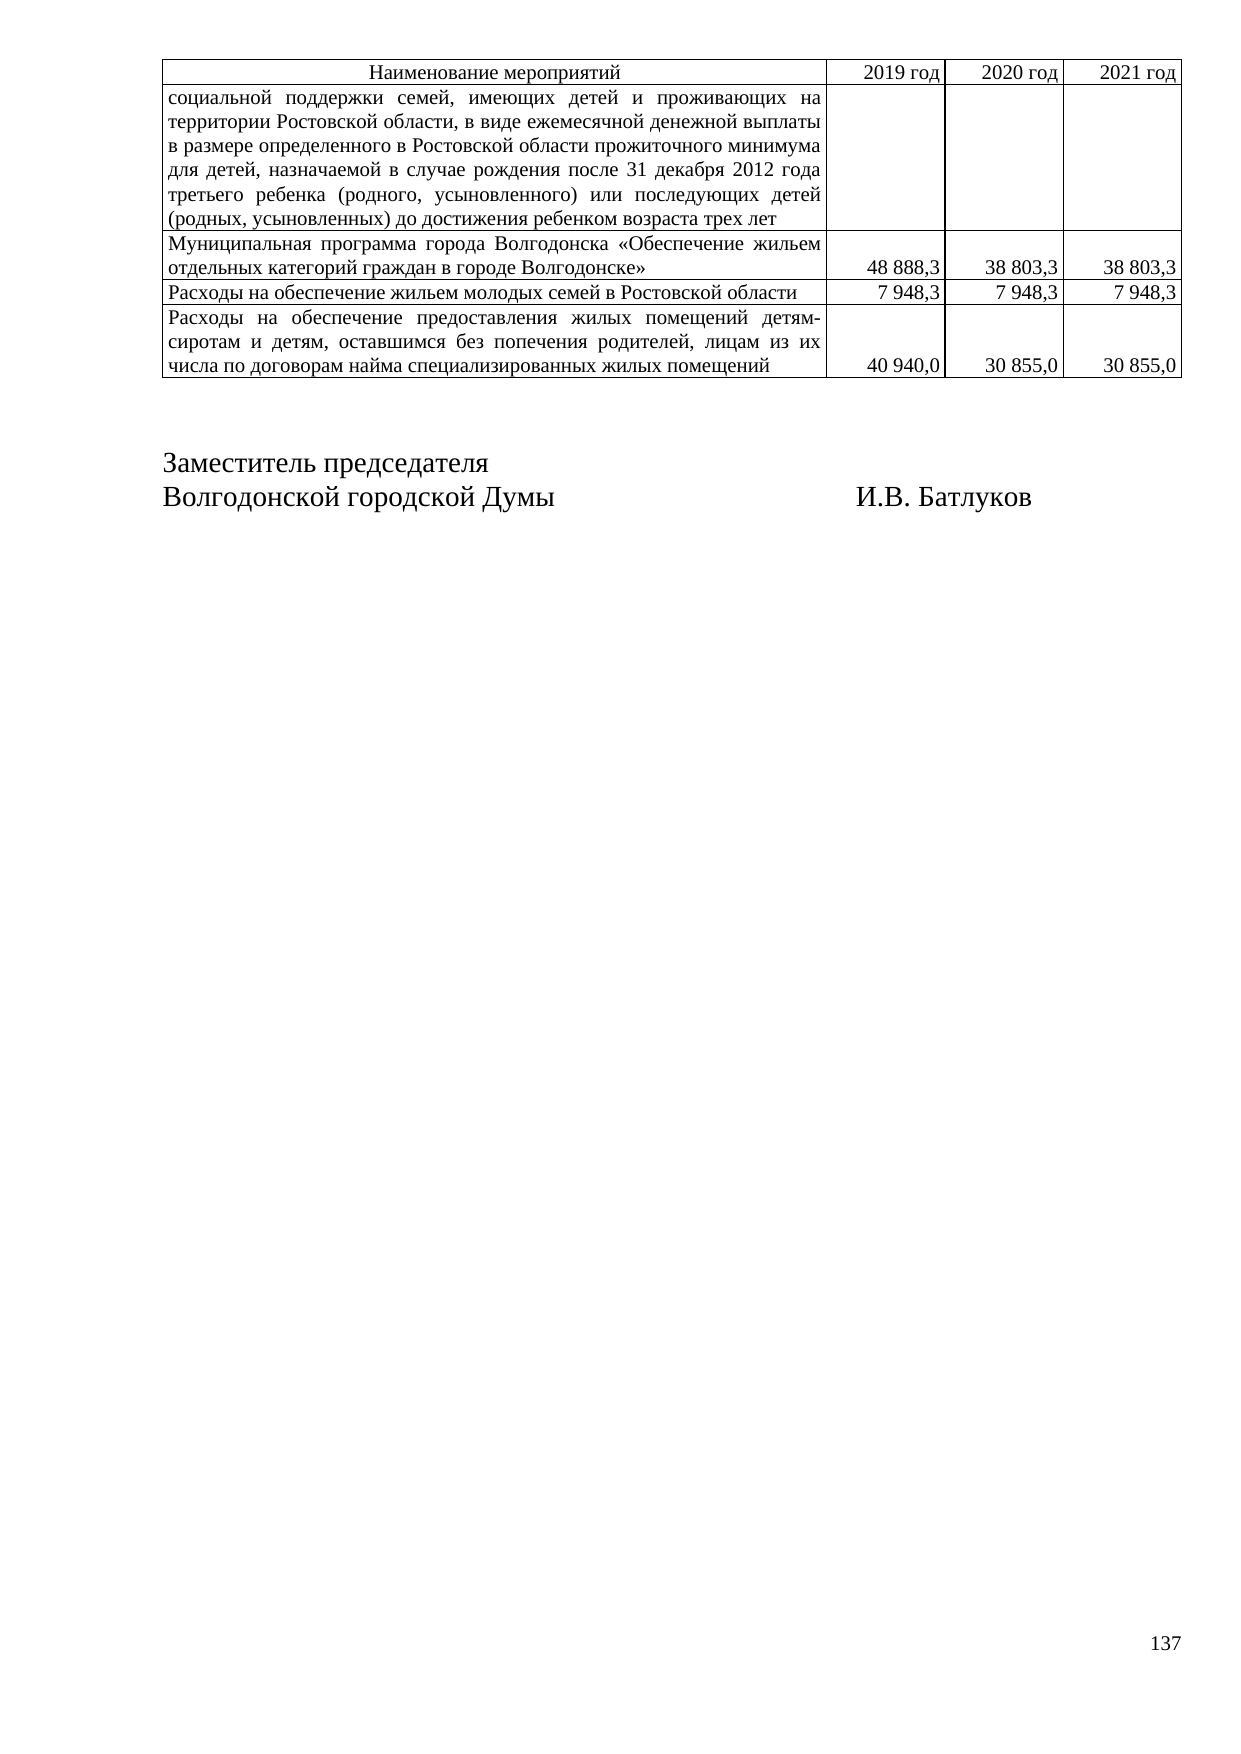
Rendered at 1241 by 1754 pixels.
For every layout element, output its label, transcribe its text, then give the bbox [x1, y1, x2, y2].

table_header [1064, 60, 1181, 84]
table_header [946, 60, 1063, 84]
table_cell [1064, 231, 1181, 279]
text Волгодонской городской Думы И.В. Батлуков [162, 479, 1181, 512]
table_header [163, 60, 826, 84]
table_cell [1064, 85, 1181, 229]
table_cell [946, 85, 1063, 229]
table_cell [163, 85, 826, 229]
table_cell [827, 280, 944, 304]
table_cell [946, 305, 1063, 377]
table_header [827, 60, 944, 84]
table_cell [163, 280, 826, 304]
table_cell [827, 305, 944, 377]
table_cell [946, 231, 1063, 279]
text Заместитель председателя [162, 445, 1181, 479]
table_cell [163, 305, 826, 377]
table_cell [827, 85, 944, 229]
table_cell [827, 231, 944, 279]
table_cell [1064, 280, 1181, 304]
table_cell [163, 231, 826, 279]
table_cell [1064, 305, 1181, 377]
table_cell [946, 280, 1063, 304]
